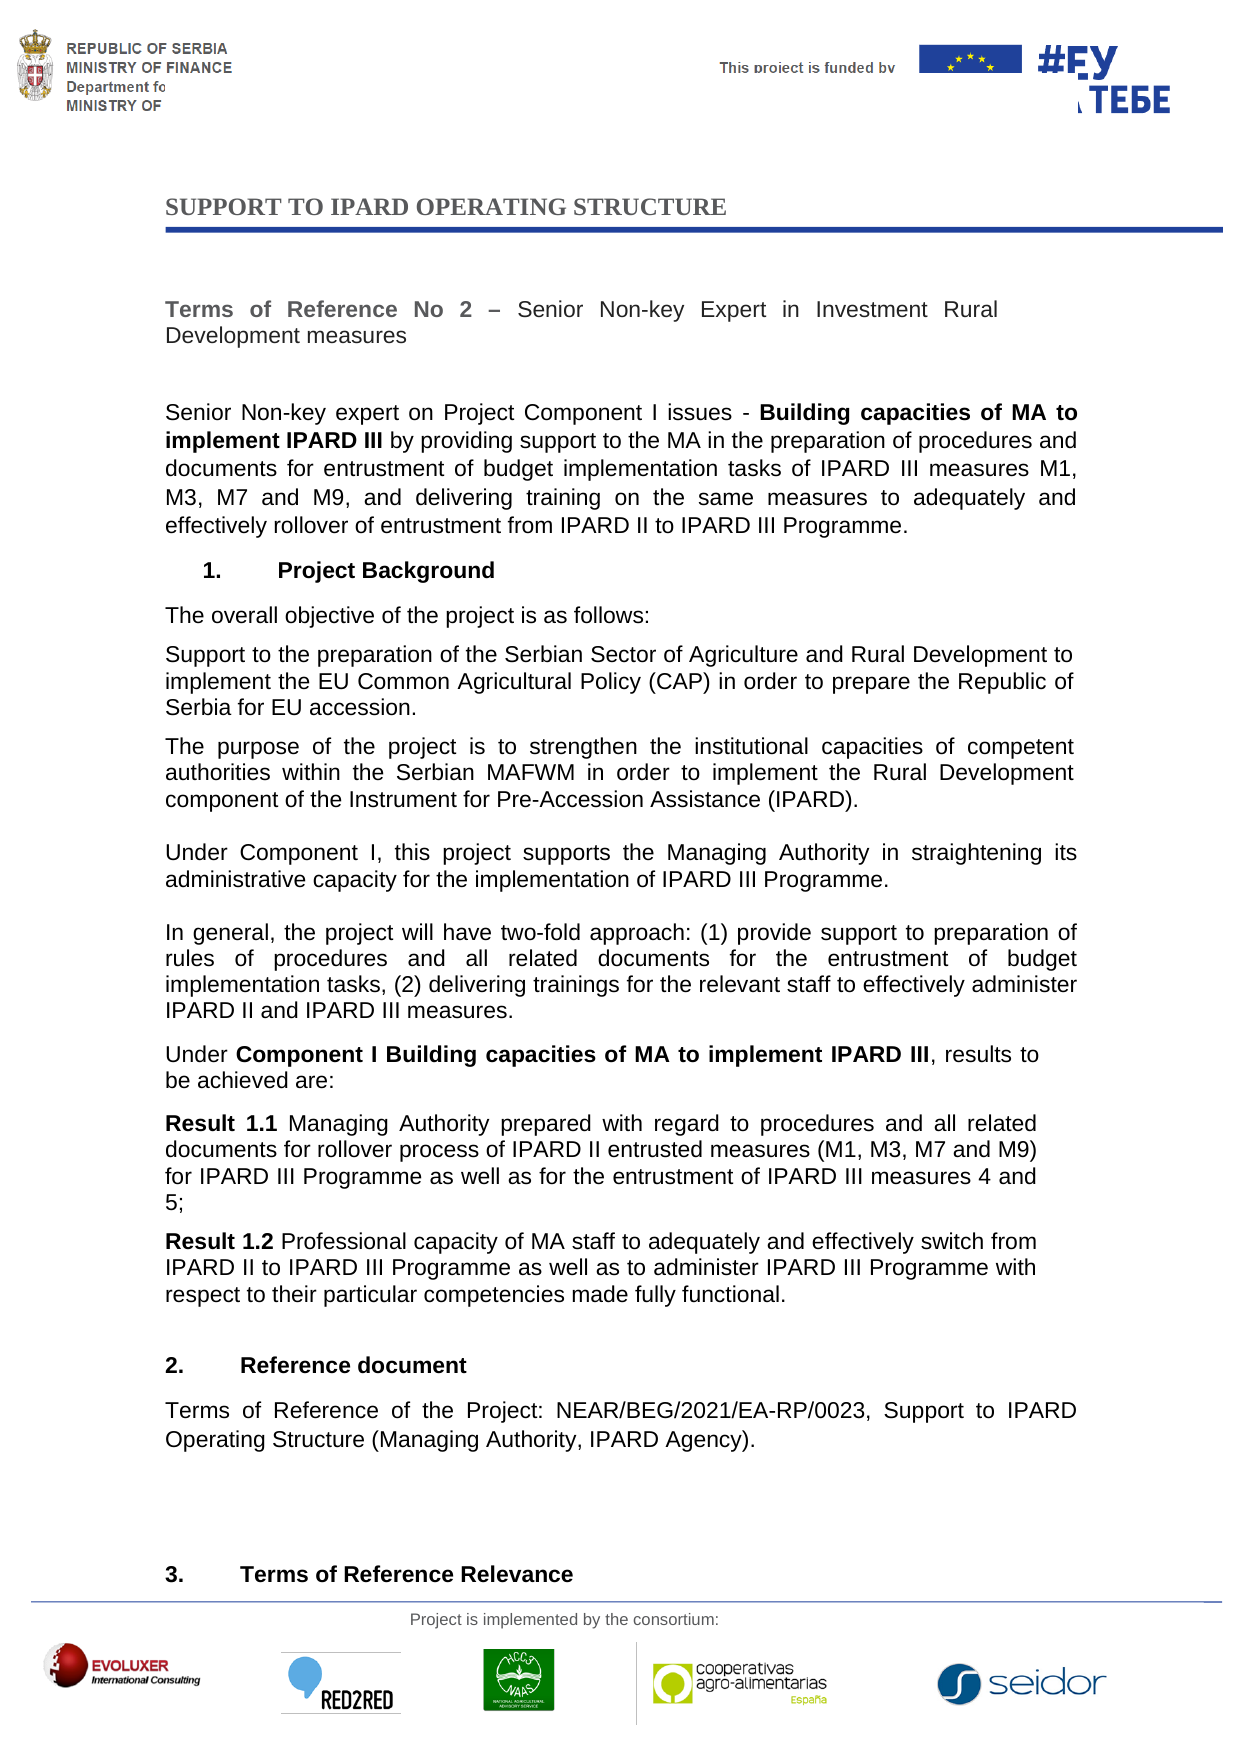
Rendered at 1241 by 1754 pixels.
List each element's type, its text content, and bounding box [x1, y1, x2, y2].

list Project Background [202, 557, 1078, 584]
text The overall objective of the project is as follows: [165, 602, 1074, 629]
text The purpose of the project is to strengthen the institutional capacities of competent authorities within the Serbian MAFWM in order to implement the Rural Development component of the Instrument for Pre-Accession Assistance (IPARD). [165, 733, 1074, 812]
picture [0, 15, 1211, 130]
text Under Component I, this project supports the Managing Authority in straightening its administrative capacity for the implementation of IPARD III Programme. [165, 839, 1078, 892]
text SUPPORT TO IPARD OPERATING STRUCTURE [165, 192, 1078, 221]
text Result 1.2 Professional capacity of MA staff to adequately and effectively switch from IPARD II to IPARD III Programme as well as to administer IPARD III Programme with respect to their particular competencies made fully functional. [165, 1228, 1038, 1307]
text Result 1.1 Managing Authority prepared with regard to procedures and all related documents for rollover process of IPARD II entrusted measures (M1, M3, M7 and M9) for IPARD III Programme as well as for the entrustment of IPARD III measures 4 and 5; [165, 1110, 1038, 1215]
text 3. Terms of Reference Relevance [165, 1561, 1078, 1587]
text Support to the preparation of the Serbian Sector of Agriculture and Rural Development to implement the EU Common Agricultural Policy (CAP) in order to prepare the Republic of Serbia for EU accession. [165, 641, 1074, 720]
text Senior Non-key expert on Project Component I issues - Building capacities of MA to implement IPARD III by providing support to the MA in the preparation of procedures and documents for entrustment of budget implementation tasks of IPARD III measures M1, M3, M7 and M9, and delivering training on the same measures to adequately and effectively rollover of entrustment from IPARD II to IPARD III Programme. [165, 398, 1078, 538]
text In general, the project will have two-fold approach: (1) provide support to preparation of rules of procedures and all related documents for the entrustment of budget implementation tasks, (2) delivering trainings for the relevant staff to effectively administer IPARD II and IPARD III measures. [165, 918, 1078, 1024]
text 2. Reference document [165, 1352, 1078, 1378]
text Terms of Reference of the Project: NEAR/BEG/2021/EA-RP/0023, Support to IPARD Operating Structure (Managing Authority, IPARD Agency). [165, 1397, 1078, 1452]
picture [41, 1642, 1122, 1725]
text Terms of Reference No 2 – Senior Non-key Expert in Investment Rural Development measures [165, 296, 998, 348]
text Under Component I Building capacities of MA to implement IPARD III, results to be achieved are: [165, 1041, 1039, 1093]
